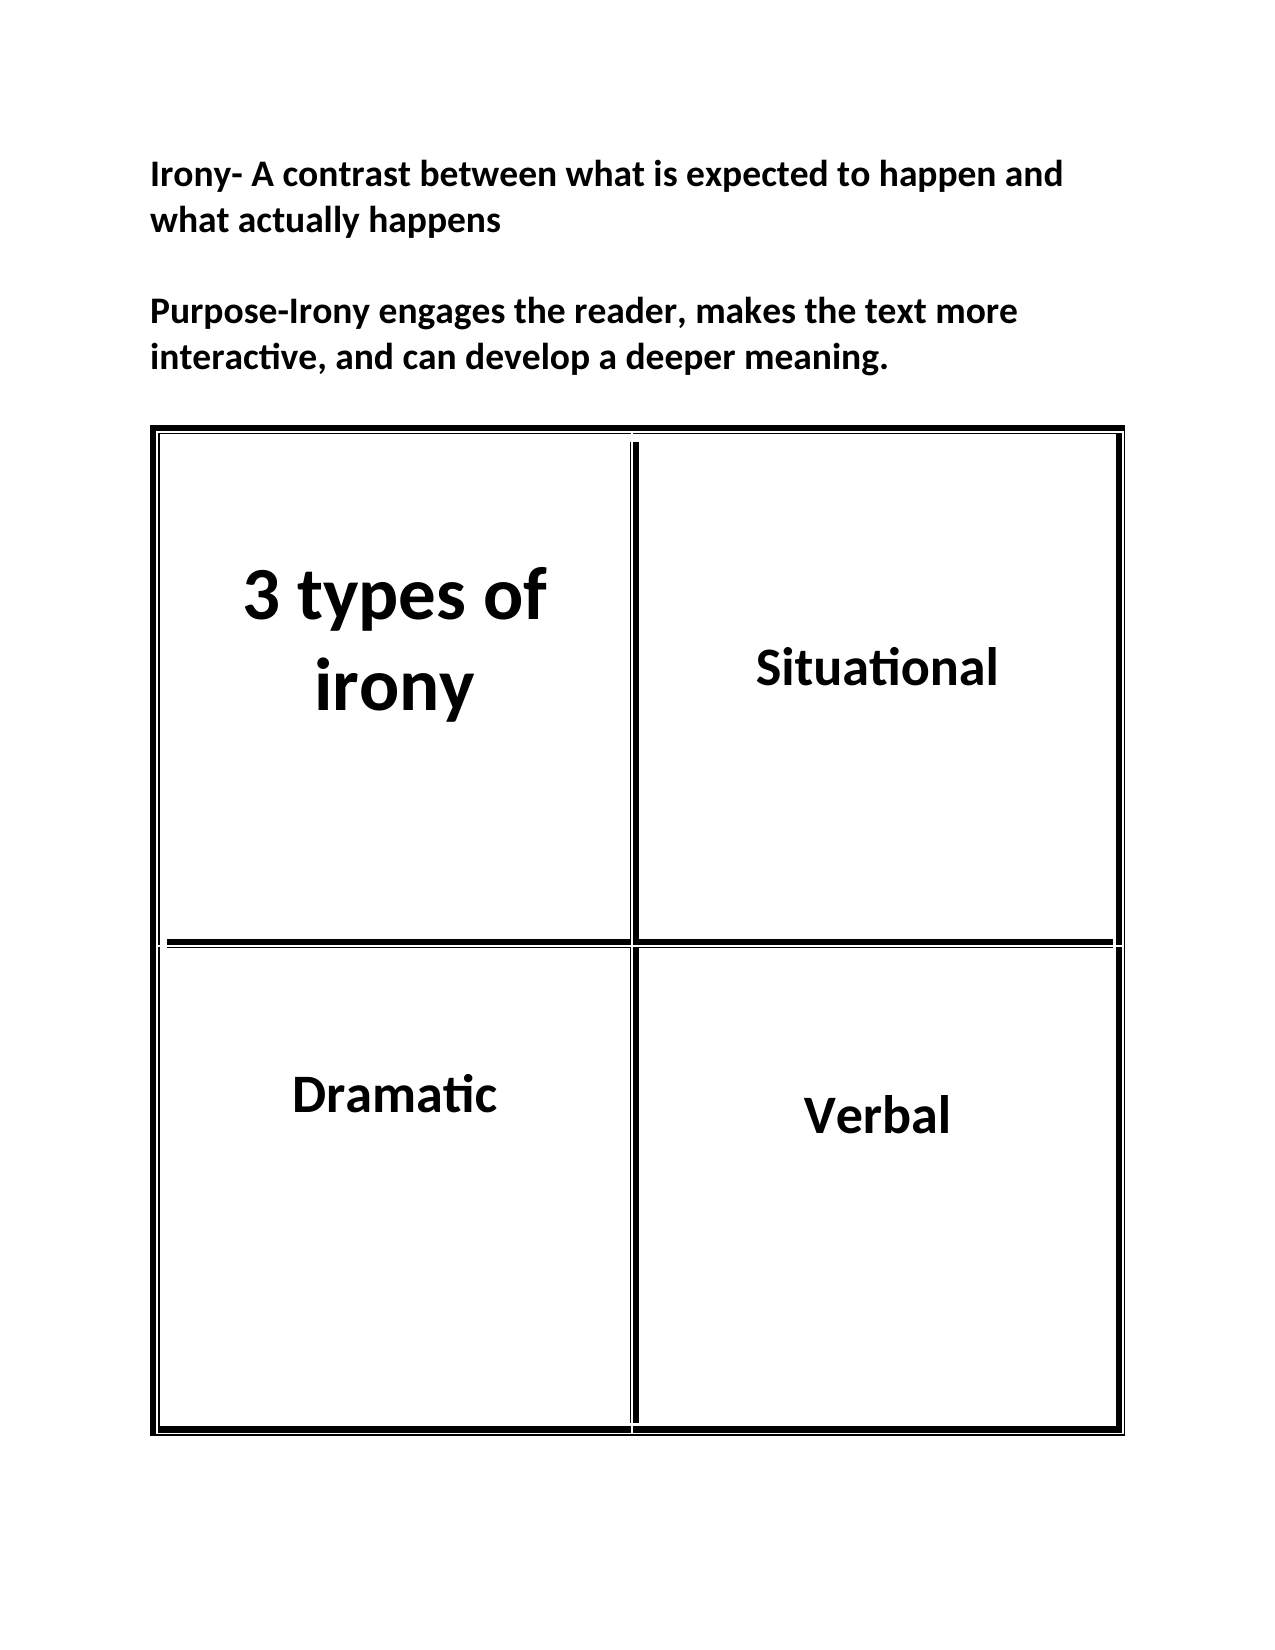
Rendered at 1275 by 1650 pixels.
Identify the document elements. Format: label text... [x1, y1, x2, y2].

table_cell Verbal [634, 939, 1120, 1426]
table_cell Dramatic [156, 939, 634, 1426]
text Purpose-Irony engages the reader, makes the text more interactive, and can develop a deeper meaning. [150, 287, 1125, 379]
table_header Situational [634, 434, 1116, 939]
text Irony- A contrast between what is expected to happen and what actually happens [150, 150, 1125, 242]
table_header 3 types of irony [156, 431, 634, 939]
